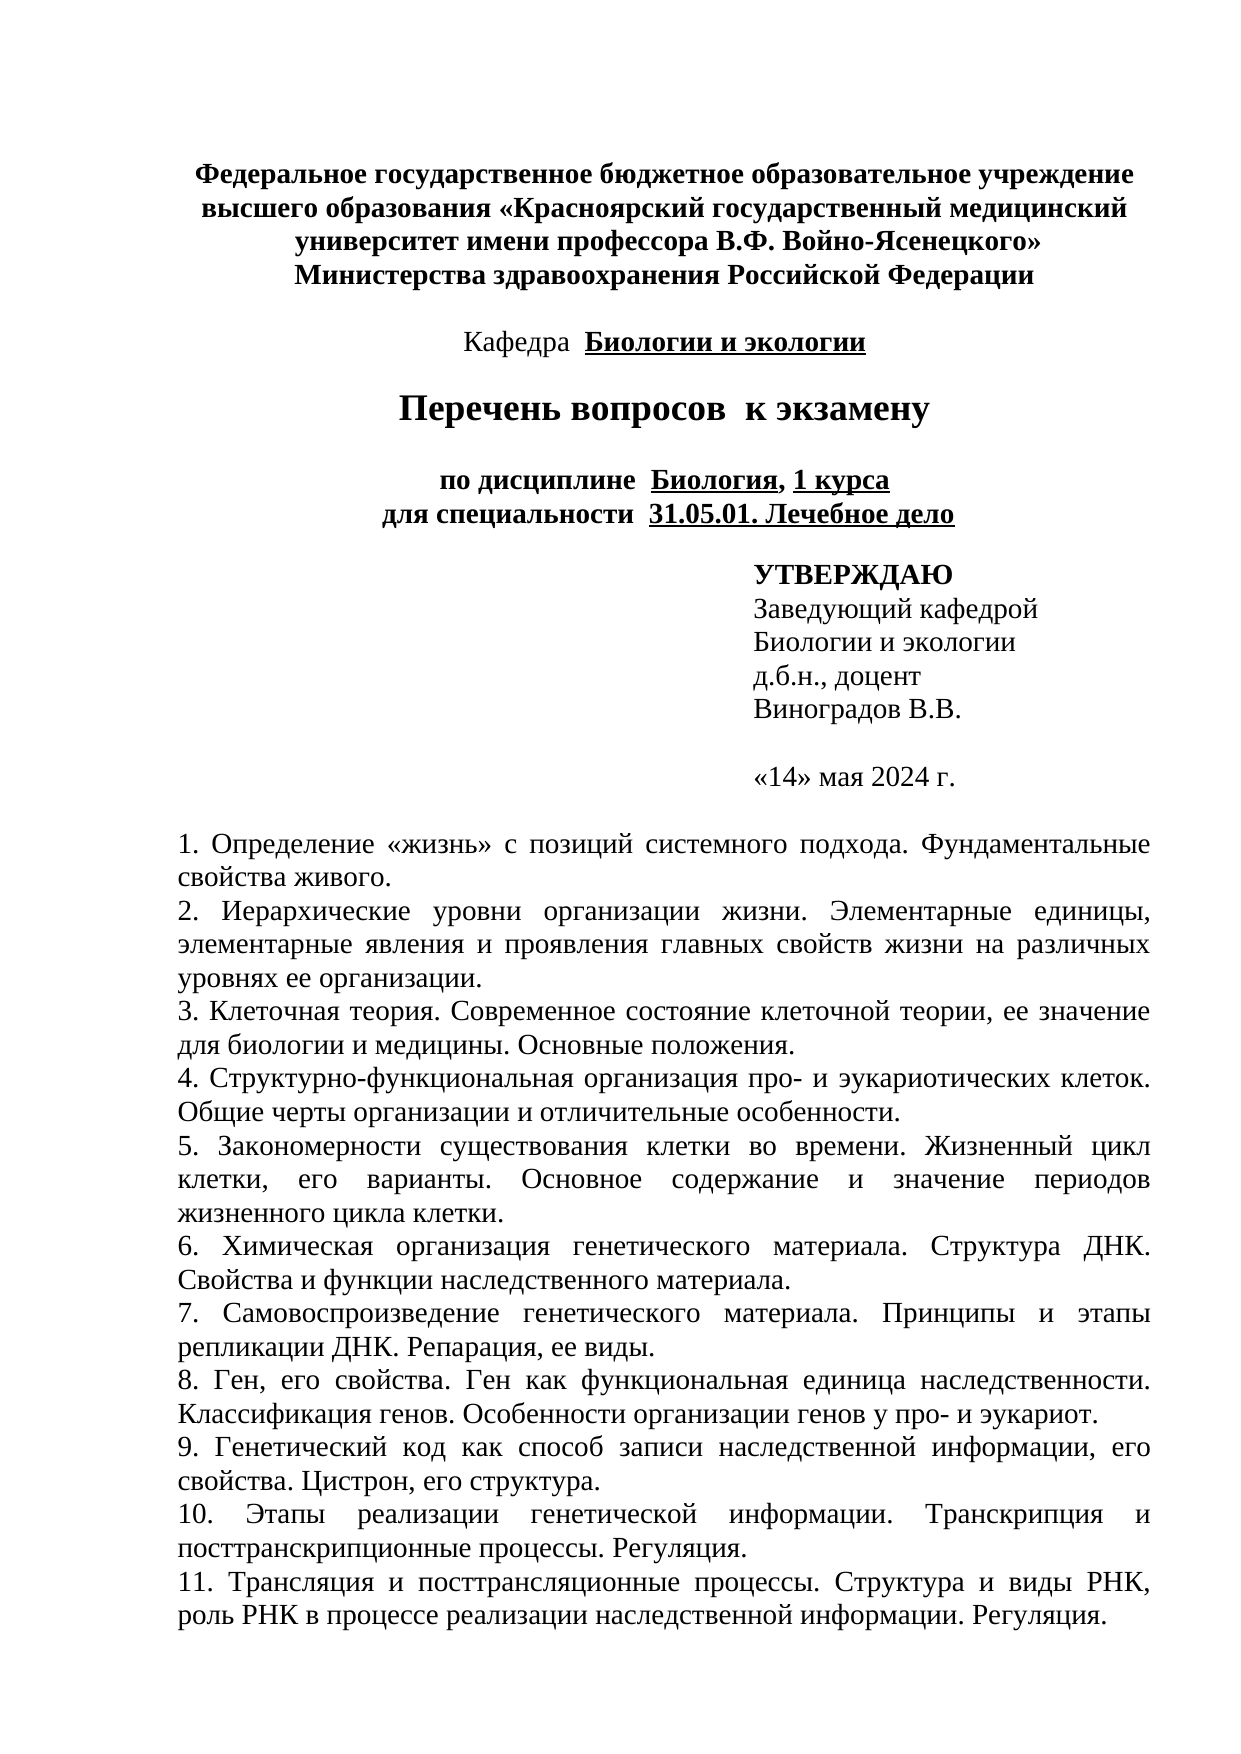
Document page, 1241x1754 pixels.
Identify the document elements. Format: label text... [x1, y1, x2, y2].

text 8. Ген, его свойства. Ген как функциональная единица наследственности. Классификация генов. Особенности организации генов у про- и эукариот. [177, 1362, 1152, 1429]
text 9. Генетический код как способ записи наследственной информации, его свойства. Цистрон, его структура. [177, 1429, 1152, 1497]
text Виноградов В.В. [753, 692, 1152, 725]
text Кафедра Биологии и экологии [177, 324, 1152, 358]
text 5. Закономерности существования клетки во времени. Жизненный цикл клетки, его варианты. Основное содержание и значение периодов жизненного цикла клетки. [177, 1128, 1152, 1228]
text университет имени профессора В.Ф. Войно-Ясенецкого» [177, 223, 1152, 257]
text 11. Трансляция и посттрансляционные процессы. Структура и виды РНК, роль РНК в процессе реализации наследственной информации. Регуляция. [177, 1564, 1152, 1631]
text 7. Самовоспроизведение генетического материала. Принципы и этапы репликации ДНК. Репарация, ее виды. [177, 1295, 1152, 1362]
text Федеральное государственное бюджетное образовательное учреждение [177, 156, 1152, 190]
text Министерства здравоохранения Российской Федерации [177, 257, 1152, 291]
text 3. Клеточная теория. Современное состояние клеточной теории, ее значение для биологии и медицины. Основные положения. [177, 993, 1152, 1061]
text 1. Определение «жизнь» с позиций системного подхода. Фундаментальные свойства живого. [177, 826, 1152, 893]
text высшего образования «Красноярский государственный медицинский [177, 190, 1152, 223]
text д.б.н., доцент [753, 658, 1152, 692]
text УТВЕРЖДАЮ [753, 557, 1152, 591]
text 4. Структурно-функциональная организация про- и эукариотических клеток. Общие черты организации и отличительные особенности. [177, 1061, 1152, 1128]
text по дисциплине Биология, 1 курса [177, 462, 1152, 496]
text 10. Этапы реализации генетической информации. Транскрипция и посттранскрипционные процессы. Регуляция. [177, 1497, 1152, 1564]
text Биологии и экологии [753, 624, 1152, 658]
text Заведующий кафедрой [753, 591, 1152, 624]
text 6. Химическая организация генетического материала. Структура ДНК. Свойства и функции наследственного материала. [177, 1228, 1152, 1295]
text Перечень вопросов к экзамену [177, 386, 1152, 429]
text 2. Иерархические уровни организации жизни. Элементарные единицы, элементарные явления и проявления главных свойств жизни на различных уровнях ее организации. [177, 893, 1152, 993]
text для специальности 31.05.01. Лечебное дело [177, 496, 1152, 529]
text «14» мая 2024 г. [753, 759, 1152, 792]
